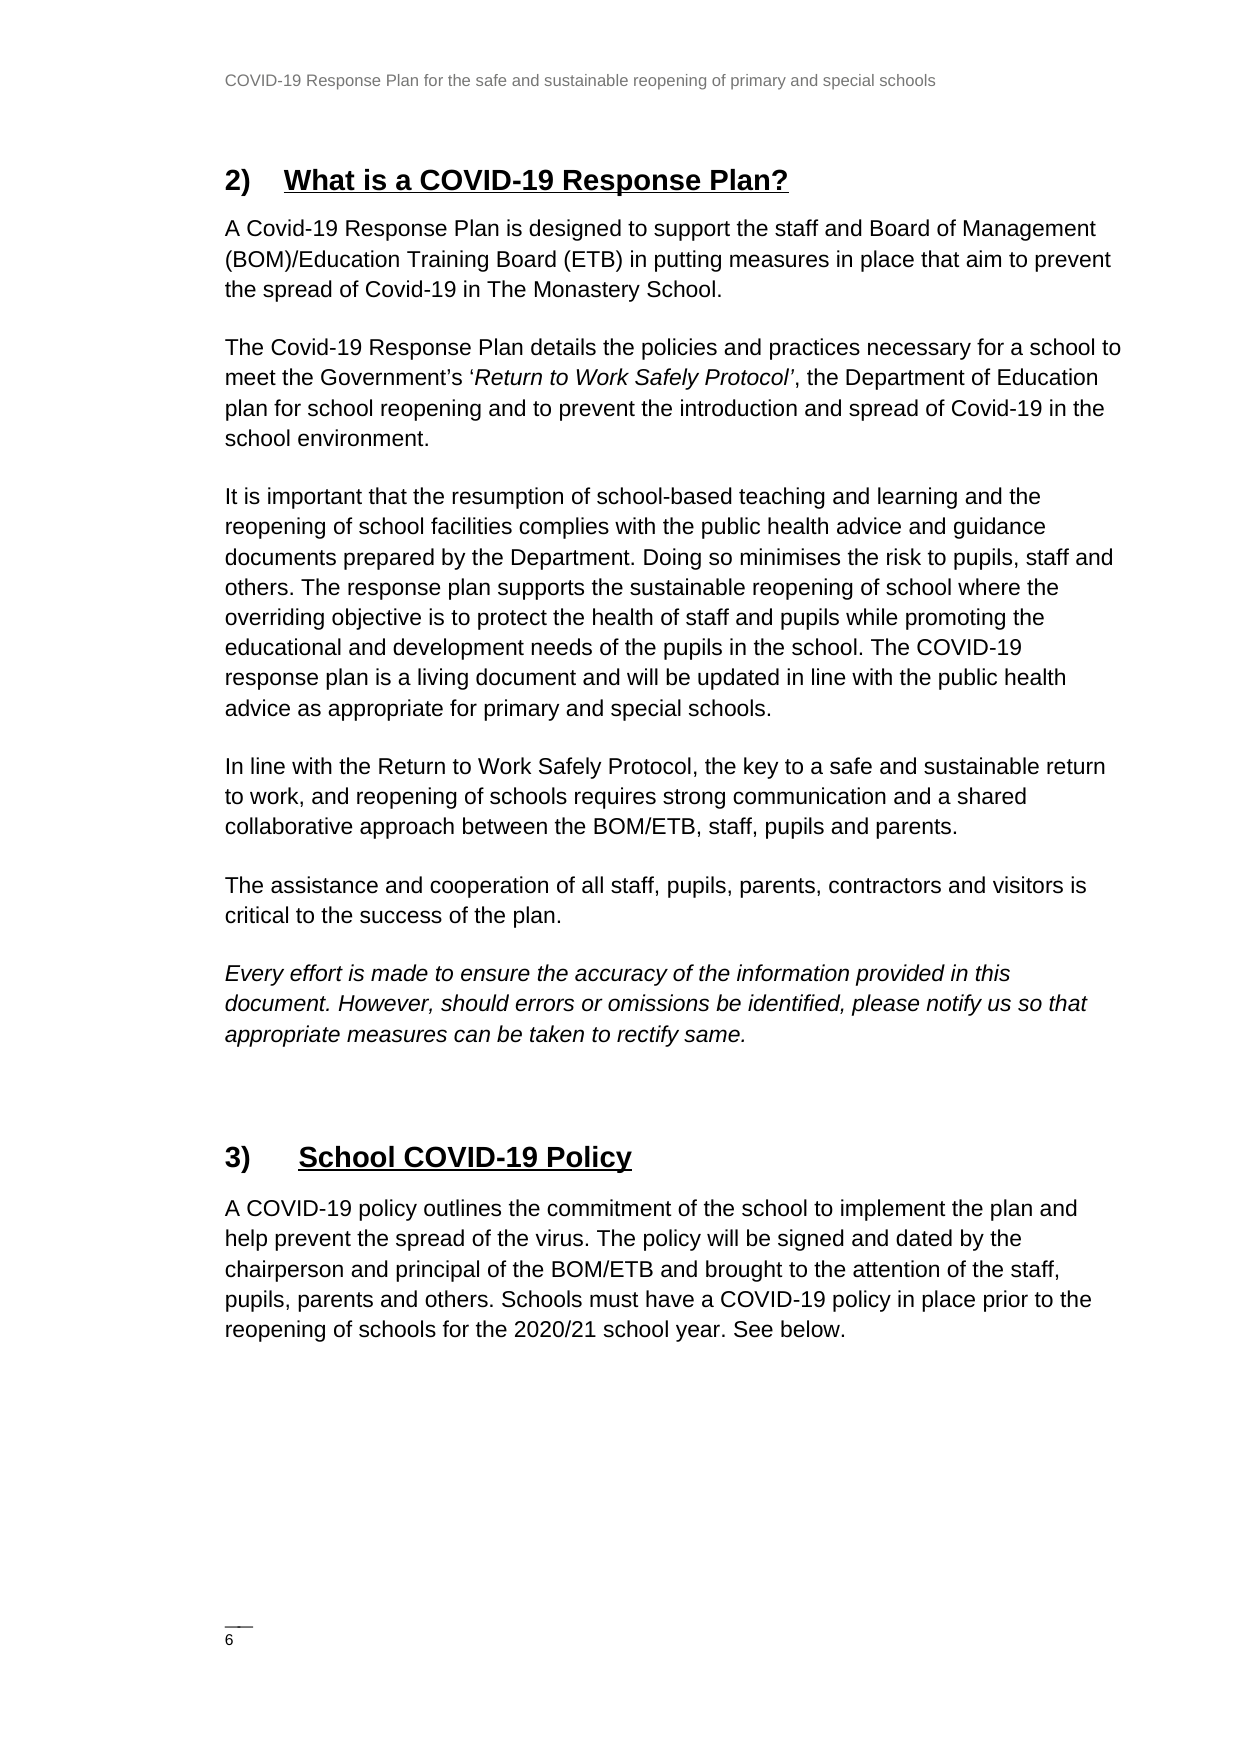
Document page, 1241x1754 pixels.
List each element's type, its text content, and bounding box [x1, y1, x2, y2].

text In line with the Return to Work Safely Protocol, the key to a safe and sustainable return to work, and reopening of schools requires strong communication and a shared collaborative approach between the BOM/ETB, staff, pupils and parents. [224, 753, 1122, 839]
text Every effort is made to ensure the accuracy of the information provided in this document. However, should errors or omissions be identified, please notify us so that appropriate measures can be taken to rectify same. [224, 960, 1122, 1047]
text A COVID-19 policy outlines the commitment of the school to implement the plan and help prevent the spread of the virus. The policy will be signed and dated by the chairperson and principal of the BOM/ETB and brought to the attention of the staff, pupils, parents and others. Schools must have a COVID-19 policy in place prior to the reopening of schools for the 2020/21 school year. See below. [224, 1195, 1122, 1342]
text A Covid-19 Response Plan is designed to support the staff and Board of Management (BOM)/Education Training Board (ETB) in putting measures in place that aim to prevent the spread of Covid-19 in The Monastery School. [224, 215, 1122, 302]
text The Covid-19 Response Plan details the policies and practices necessary for a school to meet the Government’s ‘Return to Work Safely Protocol’, the Department of Education plan for school reopening and to prevent the introduction and spread of Covid-19 in the school environment. [224, 334, 1122, 451]
text It is important that the resumption of school-based teaching and learning and the reopening of school facilities complies with the public health advice and guidance documents prepared by the Department. Doing so minimises the risk to pupils, staff and others. The response plan supports the sustainable reopening of school where the overriding objective is to protect the health of staff and pupils while promoting the educational and development needs of the pupils in the school. The COVID-19 response plan is a living document and will be updated in line with the public health advice as appropriate for primary and special schools. [224, 483, 1122, 721]
list What is a COVID-19 Response Plan? [224, 162, 1122, 196]
list School COVID-19 Policy [224, 1140, 1122, 1173]
text The assistance and cooperation of all staff, pupils, parents, contractors and visitors is critical to the success of the plan. [224, 872, 1122, 928]
